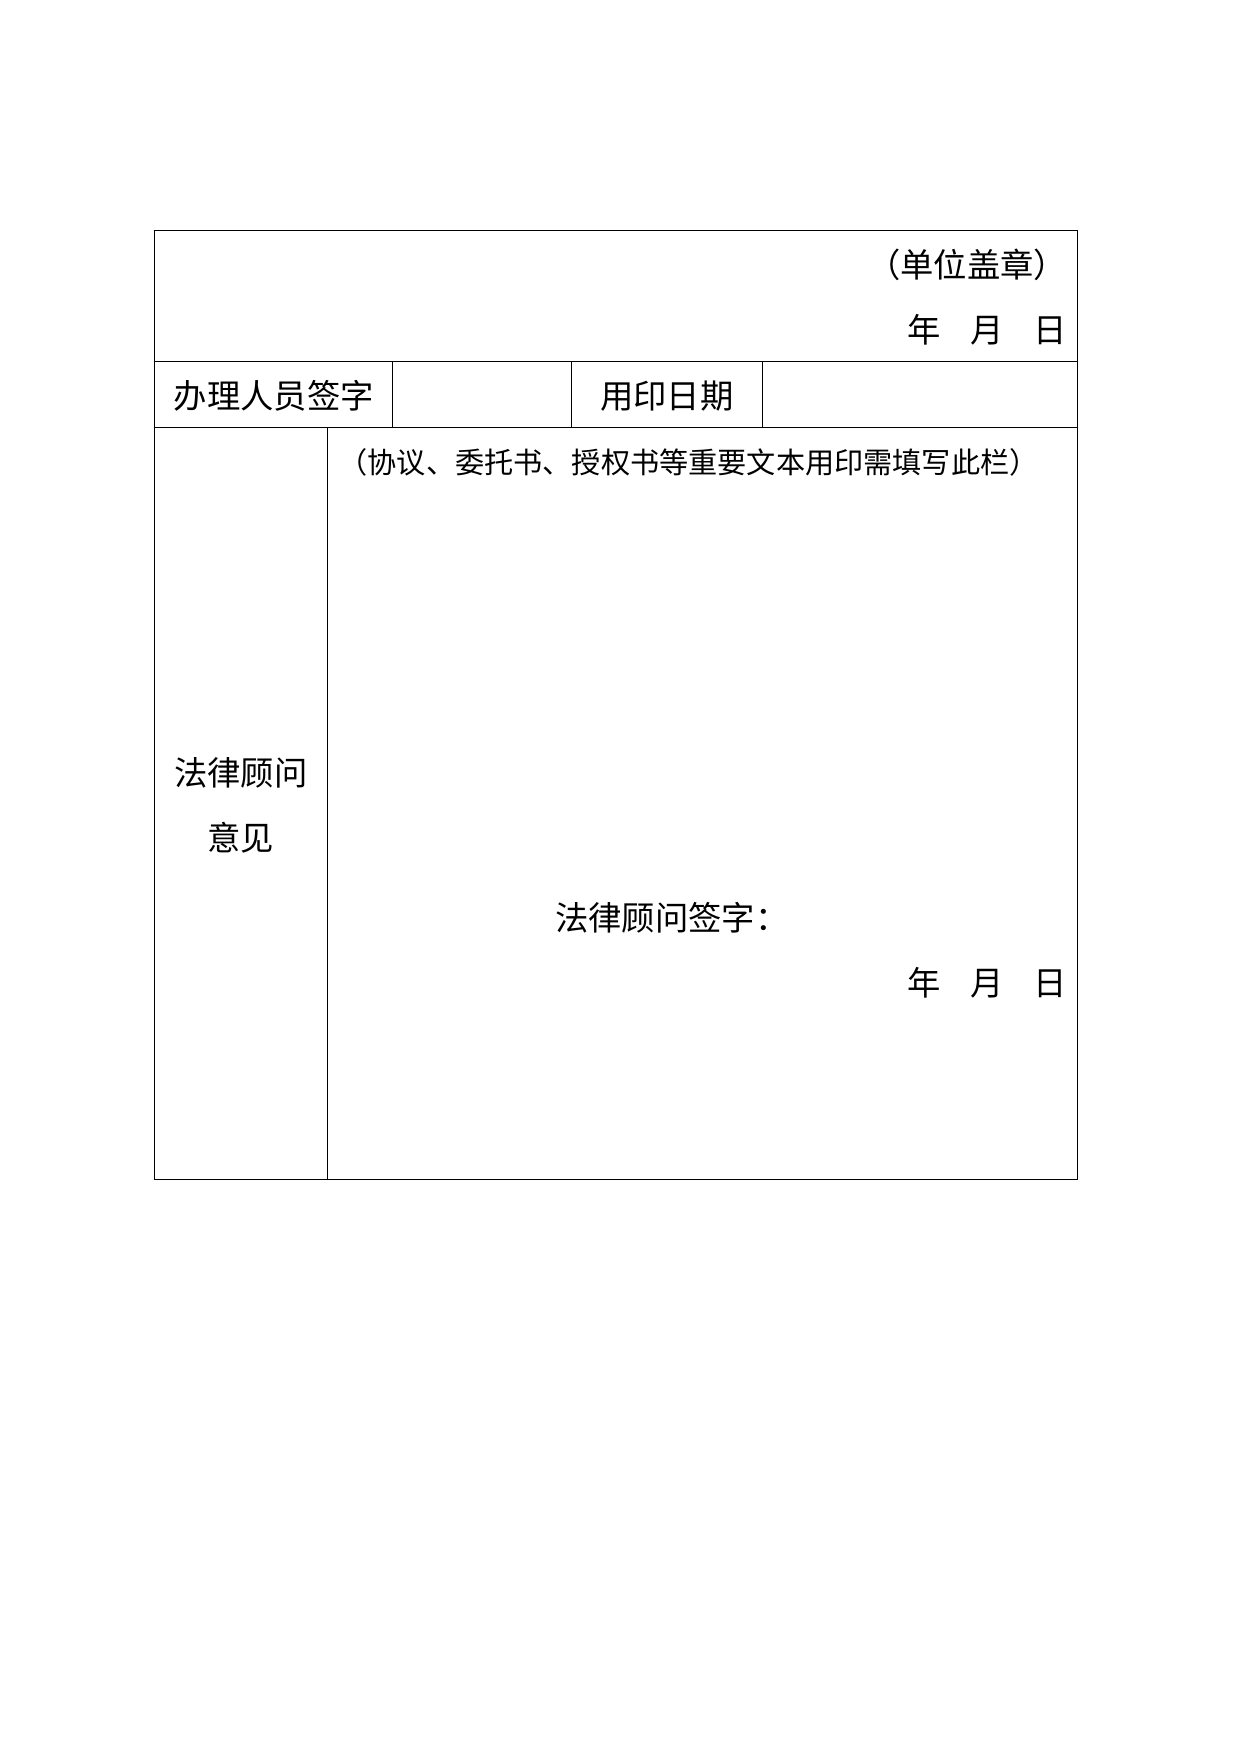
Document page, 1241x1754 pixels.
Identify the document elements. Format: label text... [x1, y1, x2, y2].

table_cell [763, 362, 1077, 427]
table_cell （协议、委托书、授权书等重要文本用印需填写此栏） 法律顾问签字： 年 月 日 [328, 428, 1077, 1179]
table_cell 办理人员签字 [155, 362, 392, 427]
table_cell [393, 362, 571, 427]
table_cell 法律顾问 意见 [155, 428, 327, 1179]
table_cell 用印日期 [572, 362, 762, 427]
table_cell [155, 231, 1077, 361]
